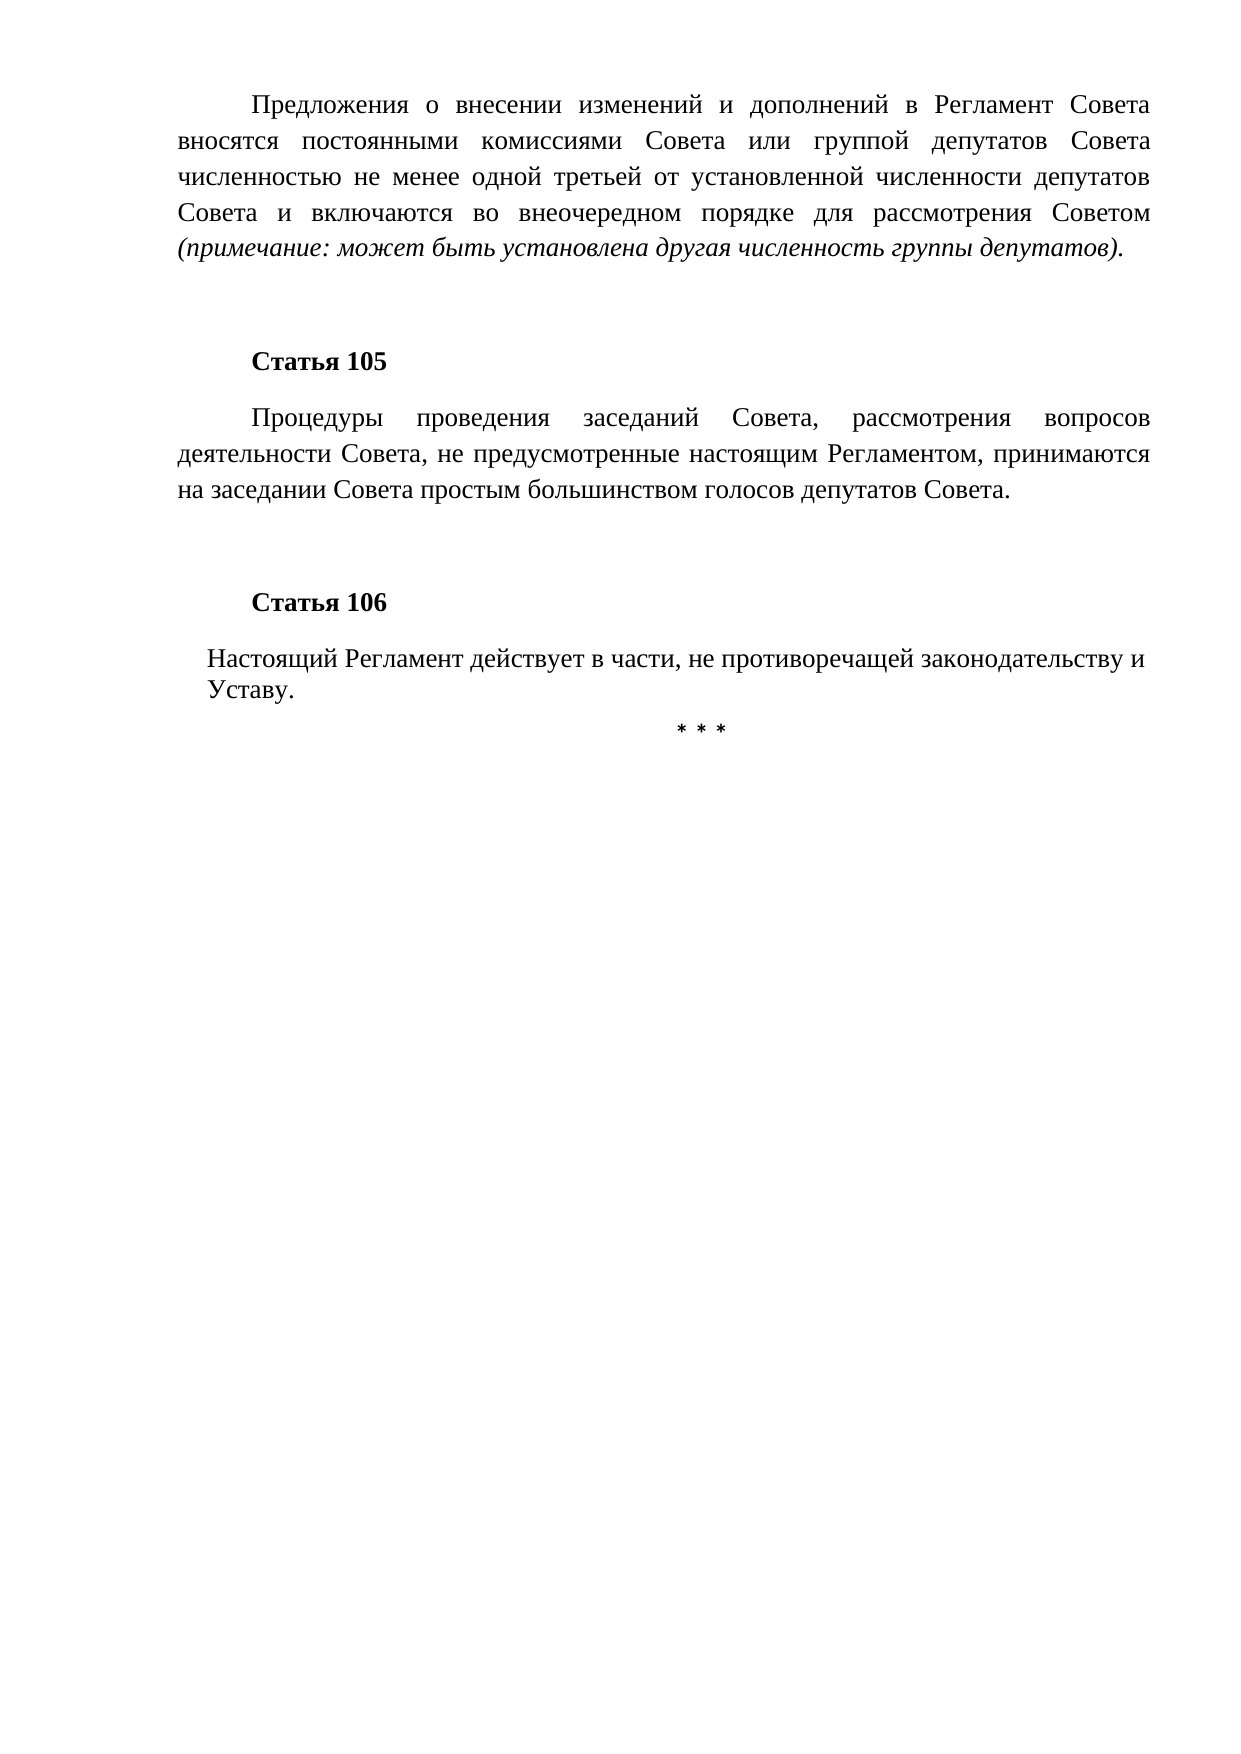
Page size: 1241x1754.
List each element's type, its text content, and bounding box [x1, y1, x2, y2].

text Настоящий Регламент действует в части, не противоречащей законодательству и Уставу. [207, 642, 1152, 705]
text Статья 106 [177, 586, 1152, 617]
text Предложения о внесении изменений и дополнений в Регламент Совета вносятся постоянными комиссиями Совета или группой депутатов Совета численностью не менее одной третьей от установленной численности депутатов Совета и включаются во внеочередном порядке для рассмотрения Советом (примечание: может быть установлена другая численность группы депутатов). [177, 89, 1152, 263]
text Статья 105 [177, 345, 1152, 376]
text Процедуры проведения заседаний Совета, рассмотрения вопросов деятельности Совета, не предусмотренные настоящим Регламентом, принимаются на заседании Совета простым большинством голосов депутатов Совета. [177, 401, 1152, 504]
text * * * [177, 717, 1152, 750]
